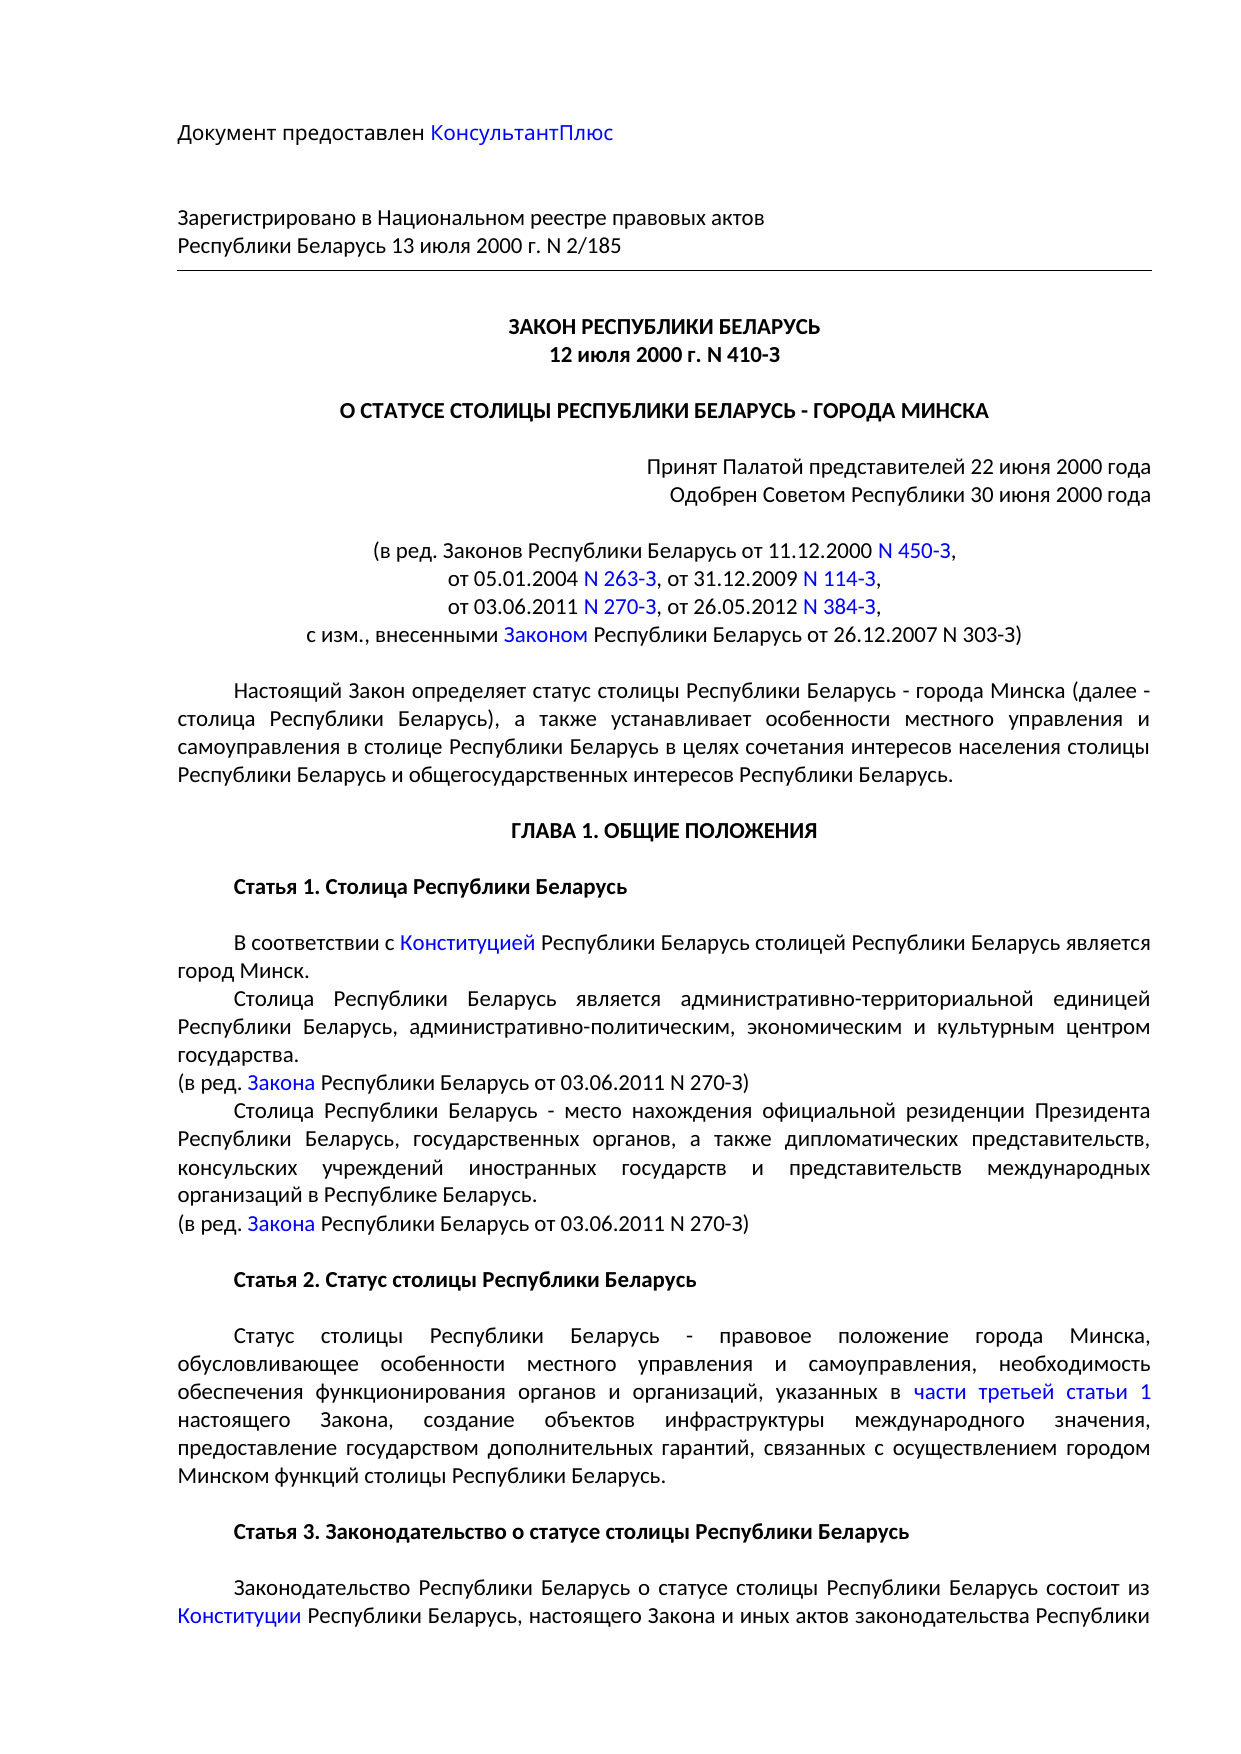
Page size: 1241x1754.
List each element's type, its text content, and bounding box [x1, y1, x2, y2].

text В соответствии с Конституцией Республики Беларусь столицей Республики Беларусь является город Минск. [177, 928, 1152, 984]
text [177, 1573, 1152, 1629]
text Зарегистрировано в Национальном реестре правовых актов [177, 203, 1152, 231]
text Республики Беларусь 13 июля 2000 г. N 2/185 [177, 231, 1152, 259]
text Столица Республики Беларусь - место нахождения официальной резиденции Президента Республики Беларусь, государственных органов, а также дипломатических представительств, консульских учреждений иностранных государств и представительств международных организаций в Республике Беларусь. [177, 1097, 1152, 1209]
title Документ предоставлен КонсультантПлюс [177, 118, 1152, 175]
text Настоящий Закон определяет статус столицы Республики Беларусь - города Минска (далее - столица Республики Беларусь), а также устанавливает особенности местного управления и самоуправления в столице Республики Беларусь в целях сочетания интересов населения столицы Республики Беларусь и общегосударственных интересов Республики Беларусь. [177, 676, 1152, 788]
text с изм., внесенными Законом Республики Беларусь от 26.12.2007 N 303-З) [177, 620, 1152, 648]
text Статус столицы Республики Беларусь - правовое положение города Минска, обусловливающее особенности местного управления и самоуправления, необходимость обеспечения функционирования органов и организаций, указанных в части третьей статьи 1 настоящего Закона, создание объектов инфраструктуры международного значения, предоставление государством дополнительных гарантий, связанных с осуществлением городом Минском функций столицы Республики Беларусь. [177, 1321, 1152, 1489]
text Одобрен Советом Республики 30 июня 2000 года [177, 480, 1152, 508]
text Статья 2. Статус столицы Республики Беларусь [177, 1265, 1152, 1293]
text Столица Республики Беларусь является административно-территориальной единицей Республики Беларусь, административно-политическим, экономическим и культурным центром государства. [177, 984, 1152, 1068]
title ЗАКОН РЕСПУБЛИКИ БЕЛАРУСЬ [177, 312, 1152, 340]
text Статья 1. Столица Республики Беларусь [177, 872, 1152, 900]
text Принят Палатой представителей 22 июня 2000 года [177, 452, 1152, 480]
text от 05.01.2004 N 263-З, от 31.12.2009 N 114-З, [177, 564, 1152, 592]
title О СТАТУСЕ СТОЛИЦЫ РЕСПУБЛИКИ БЕЛАРУСЬ - ГОРОДА МИНСКА [177, 396, 1152, 424]
title ГЛАВА 1. ОБЩИЕ ПОЛОЖЕНИЯ [177, 816, 1152, 844]
text (в ред. Законов Республики Беларусь от 11.12.2000 N 450-З, [177, 536, 1152, 564]
text от 03.06.2011 N 270-З, от 26.05.2012 N 384-З, [177, 592, 1152, 620]
text (в ред. Закона Республики Беларусь от 03.06.2011 N 270-З) [177, 1209, 1152, 1237]
title 12 июля 2000 г. N 410-З [177, 340, 1152, 368]
text (в ред. Закона Республики Беларусь от 03.06.2011 N 270-З) [177, 1068, 1152, 1097]
text Статья 3. Законодательство о статусе столицы Республики Беларусь [177, 1517, 1152, 1545]
